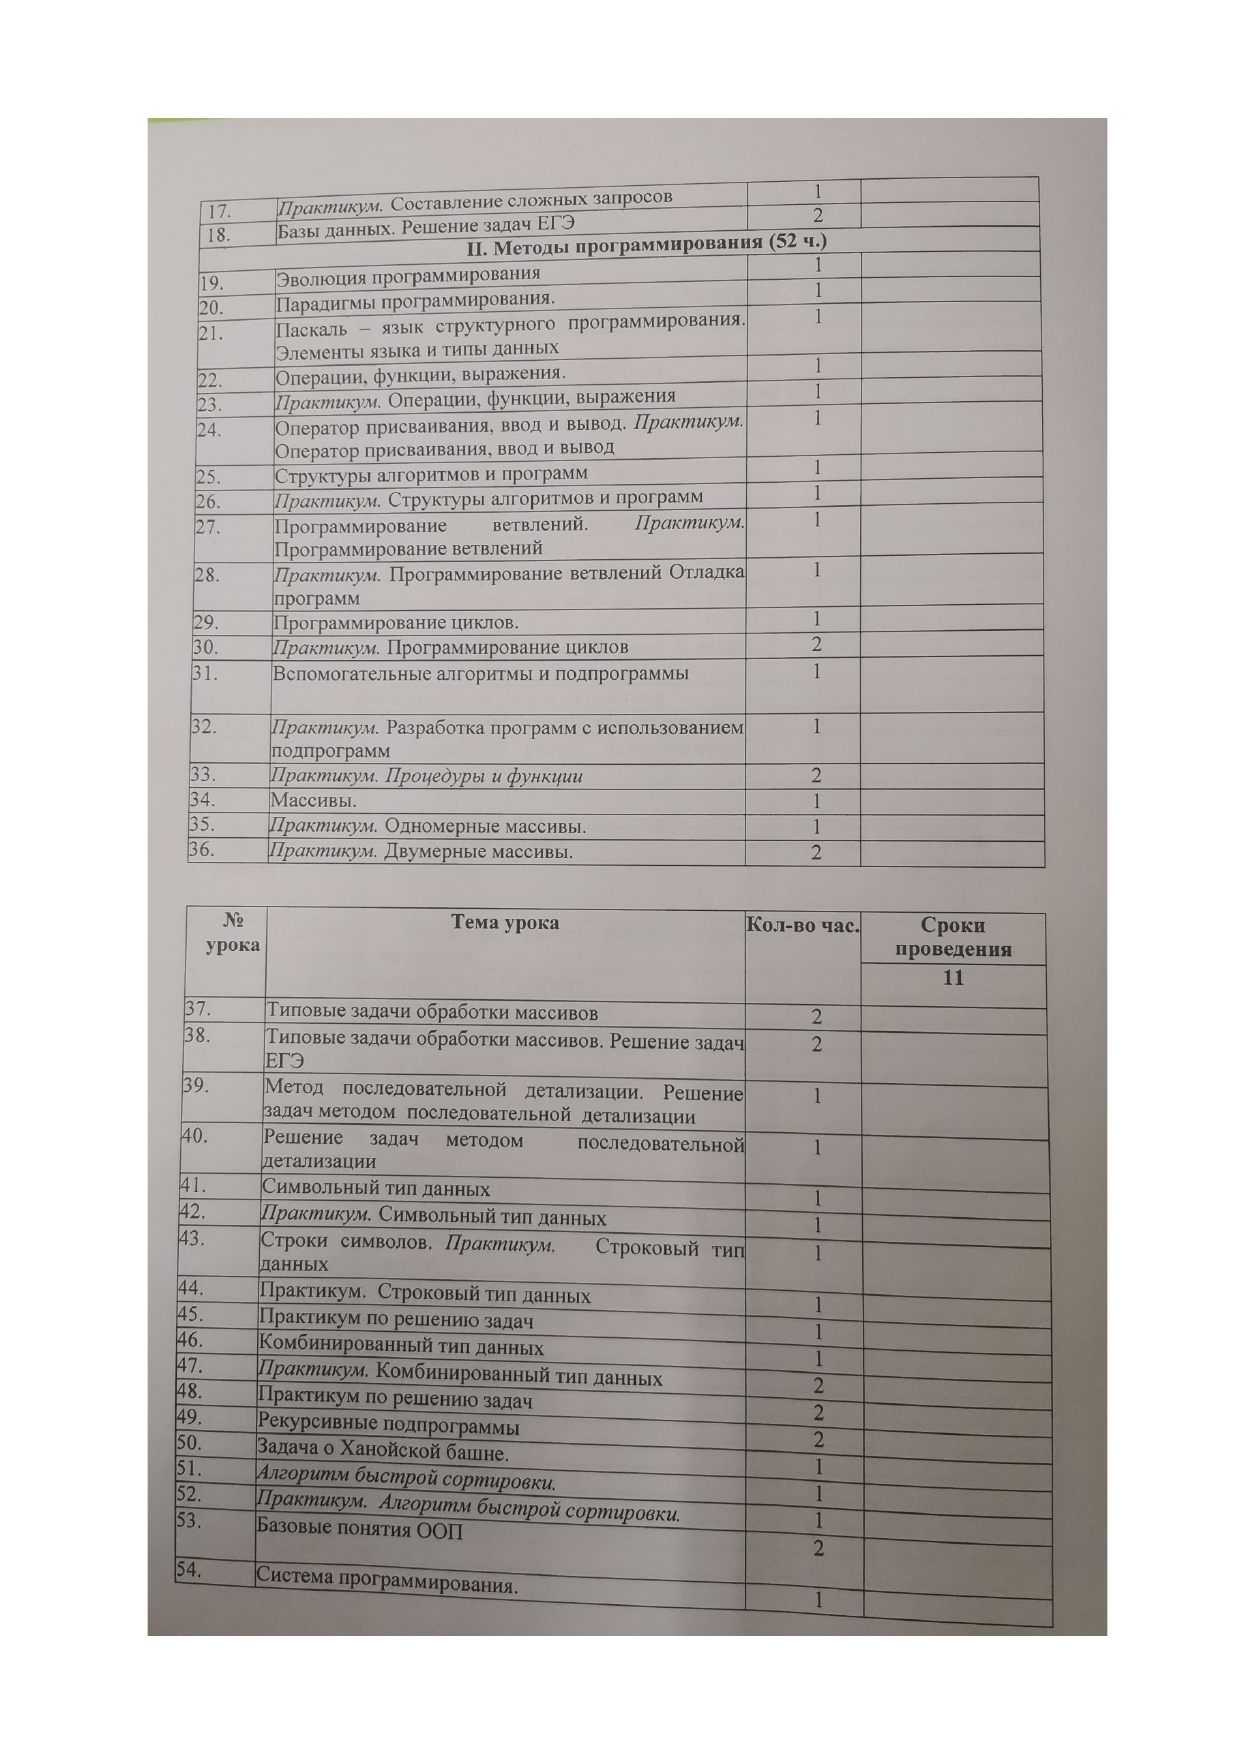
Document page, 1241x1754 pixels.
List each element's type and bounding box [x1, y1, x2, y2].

picture [147, 118, 1108, 1636]
